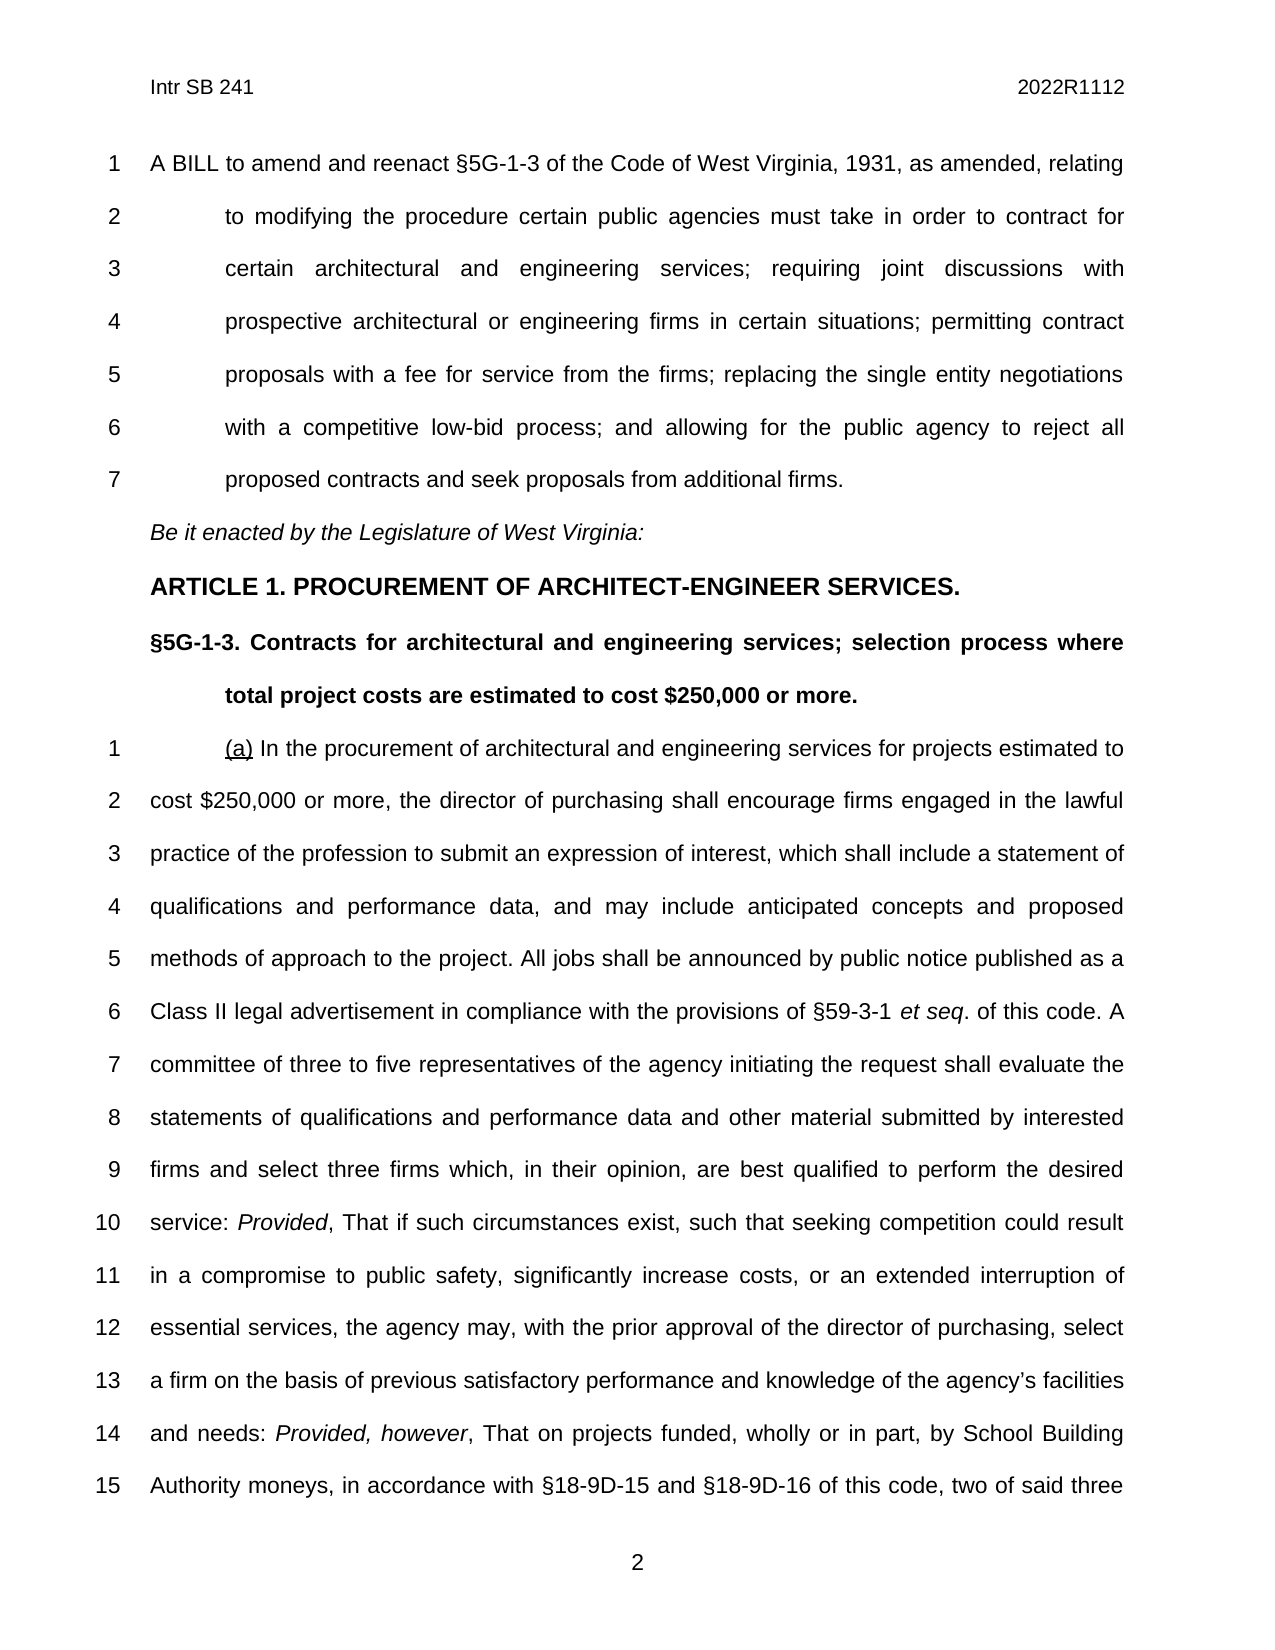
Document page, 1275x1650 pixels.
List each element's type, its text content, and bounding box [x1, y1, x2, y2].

subtitle ARTICLE 1. PROCUREMENT OF ARCHITECT-ENGINEER SERVICES. [150, 572, 1125, 600]
title A BILL to amend and reenact §5G-1-3 of the Code of West Virginia, 1931, as amended, relating to modifying the procedure certain public agencies must take in order to contract for certain architectural and engineering services; requiring joint discussions with prospective architectural or engineering firms in certain situations; permitting contract proposals with a fee for service from the firms; replacing the single entity negotiations with a competitive low-bid process; and allowing for the public agency to reject all proposed contracts and seek proposals from additional firms. [150, 150, 1125, 493]
text Be it enacted by the Legislature of West Virginia: [150, 519, 1125, 545]
subtitle §5G-1-3. Contracts for architectural and engineering services; selection process where total project costs are estimated to cost $250,000 or more. [150, 629, 1125, 708]
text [150, 734, 1125, 1499]
